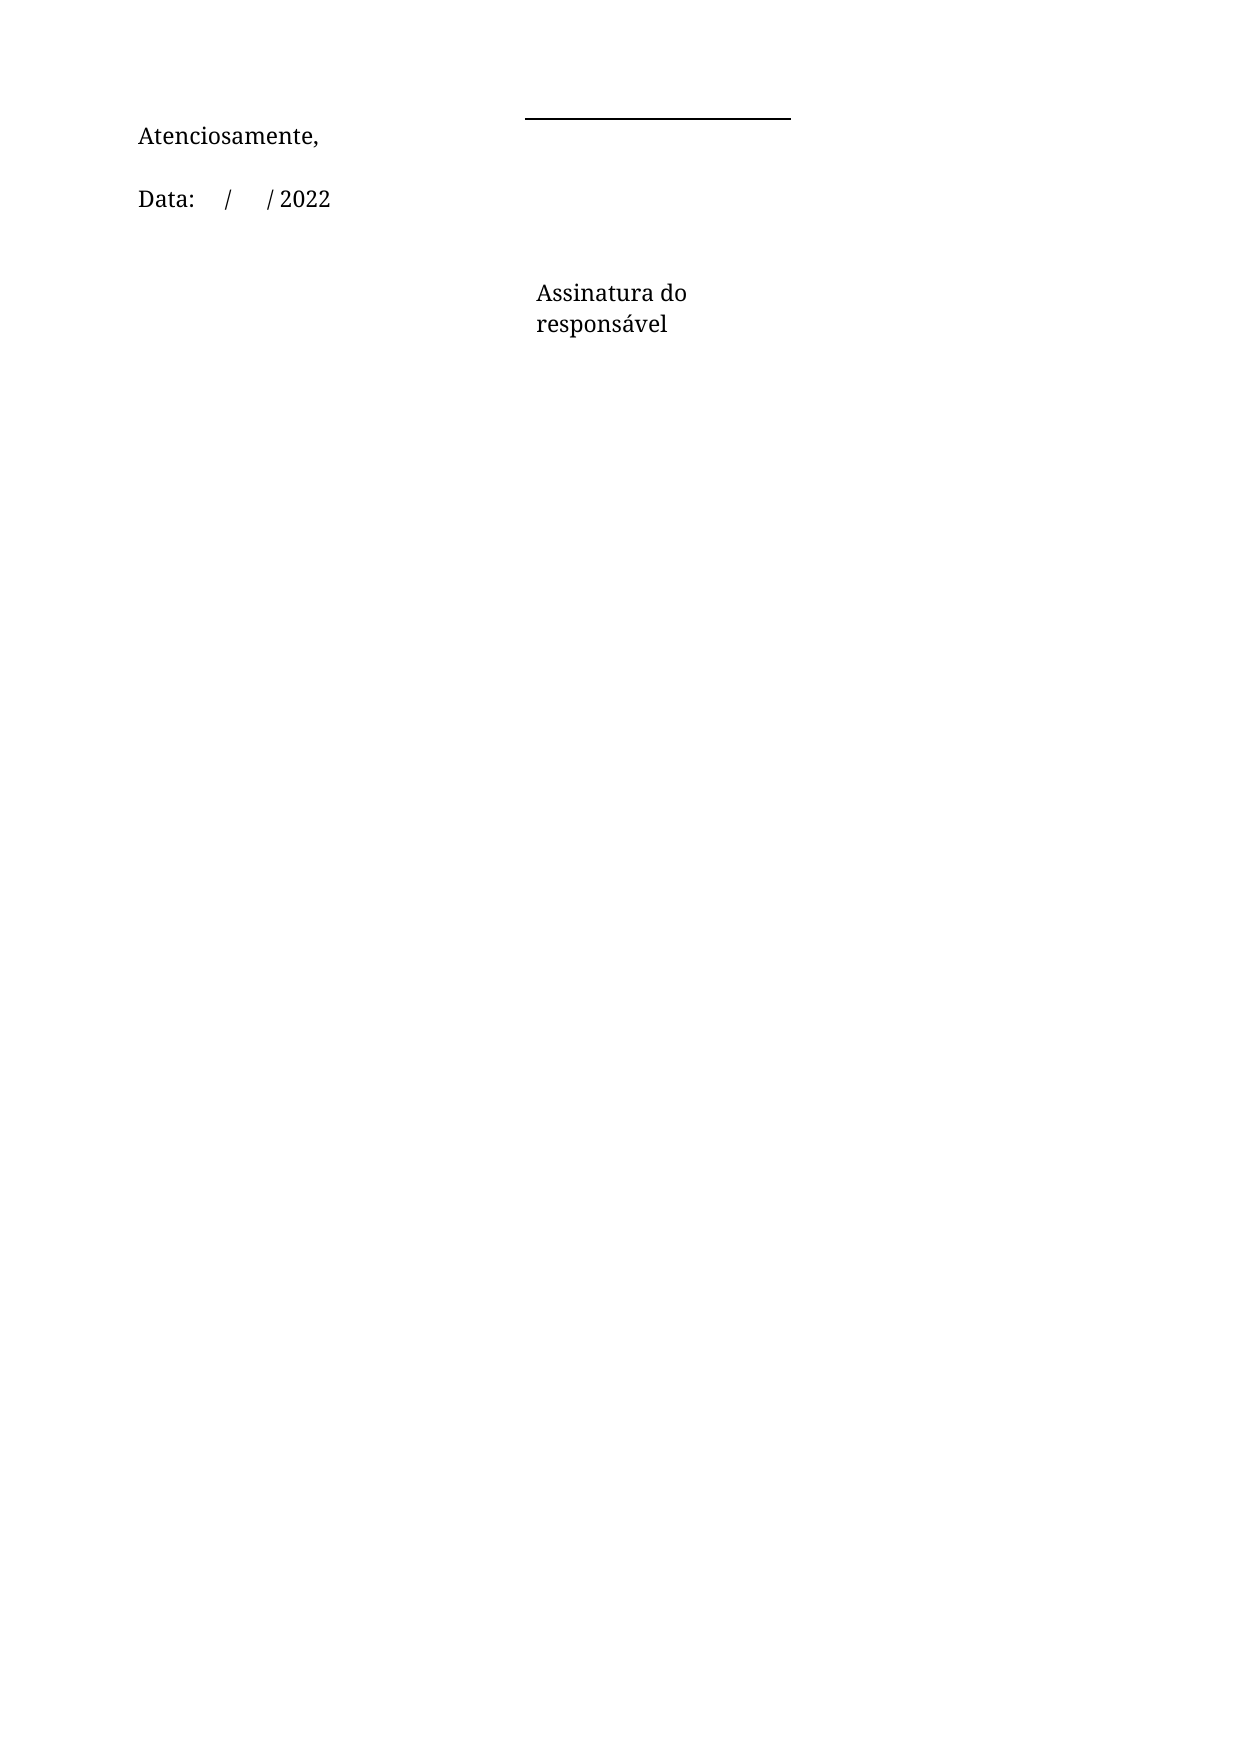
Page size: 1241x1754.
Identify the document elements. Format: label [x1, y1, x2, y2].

table_cell [525, 120, 791, 339]
table_cell [127, 118, 525, 339]
